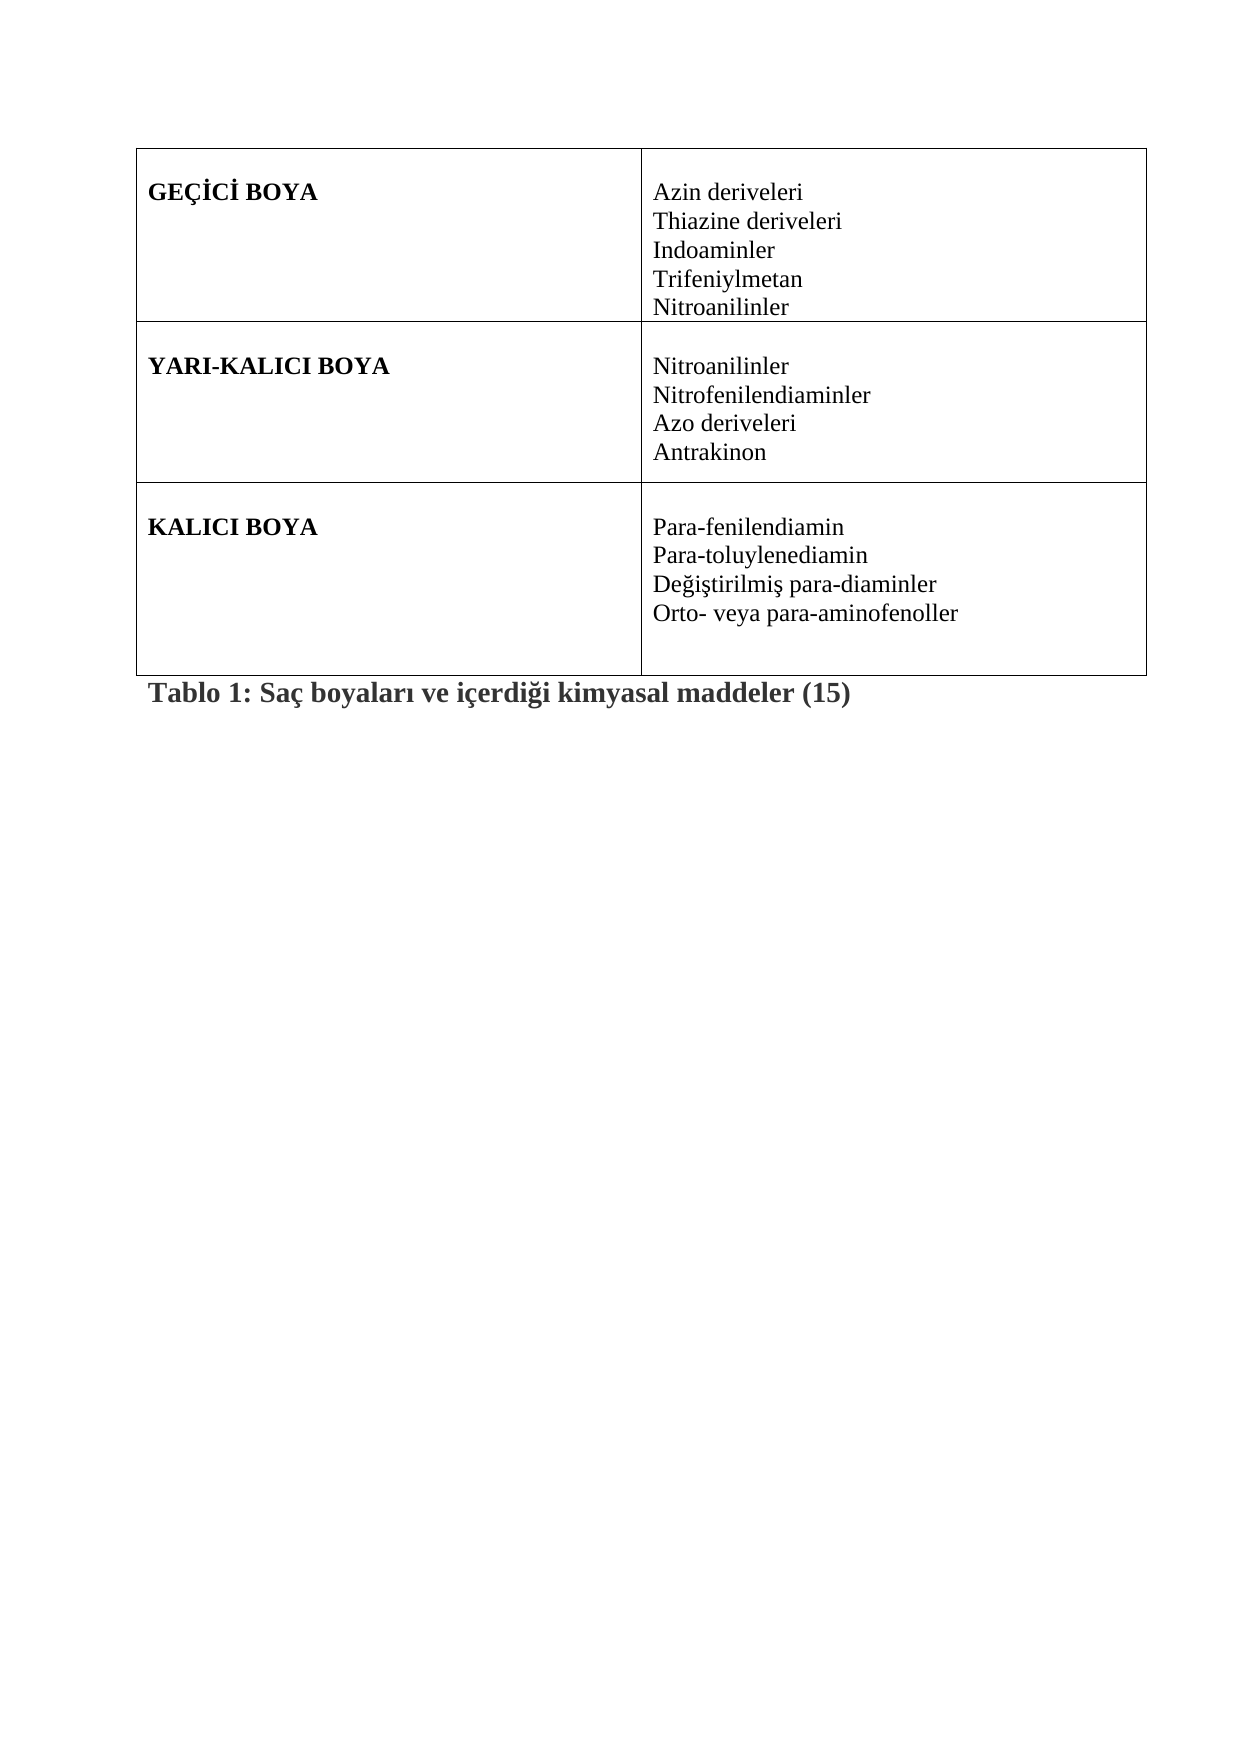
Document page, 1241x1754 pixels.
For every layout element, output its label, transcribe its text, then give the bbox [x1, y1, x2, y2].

table_header Azin deriveleri Thiazine deriveleri Indoaminler Trifeniylmetan Nitroanilinler [642, 149, 1146, 321]
text Tablo 1: Saç boyaları ve içerdiği kimyasal maddeler (15) [148, 676, 1093, 709]
table_cell Para-fenilendiamin Para-toluylenediamin Değiştirilmiş para-diaminler Orto- veya para-aminofenoller [642, 483, 1146, 674]
table_header GEÇİCİ BOYA [137, 149, 641, 321]
table_cell YARI-KALICI BOYA [137, 322, 641, 482]
table_cell Nitroanilinler Nitrofenilendiaminler Azo deriveleri Antrakinon [642, 322, 1146, 482]
table_cell KALICI BOYA [137, 483, 641, 674]
